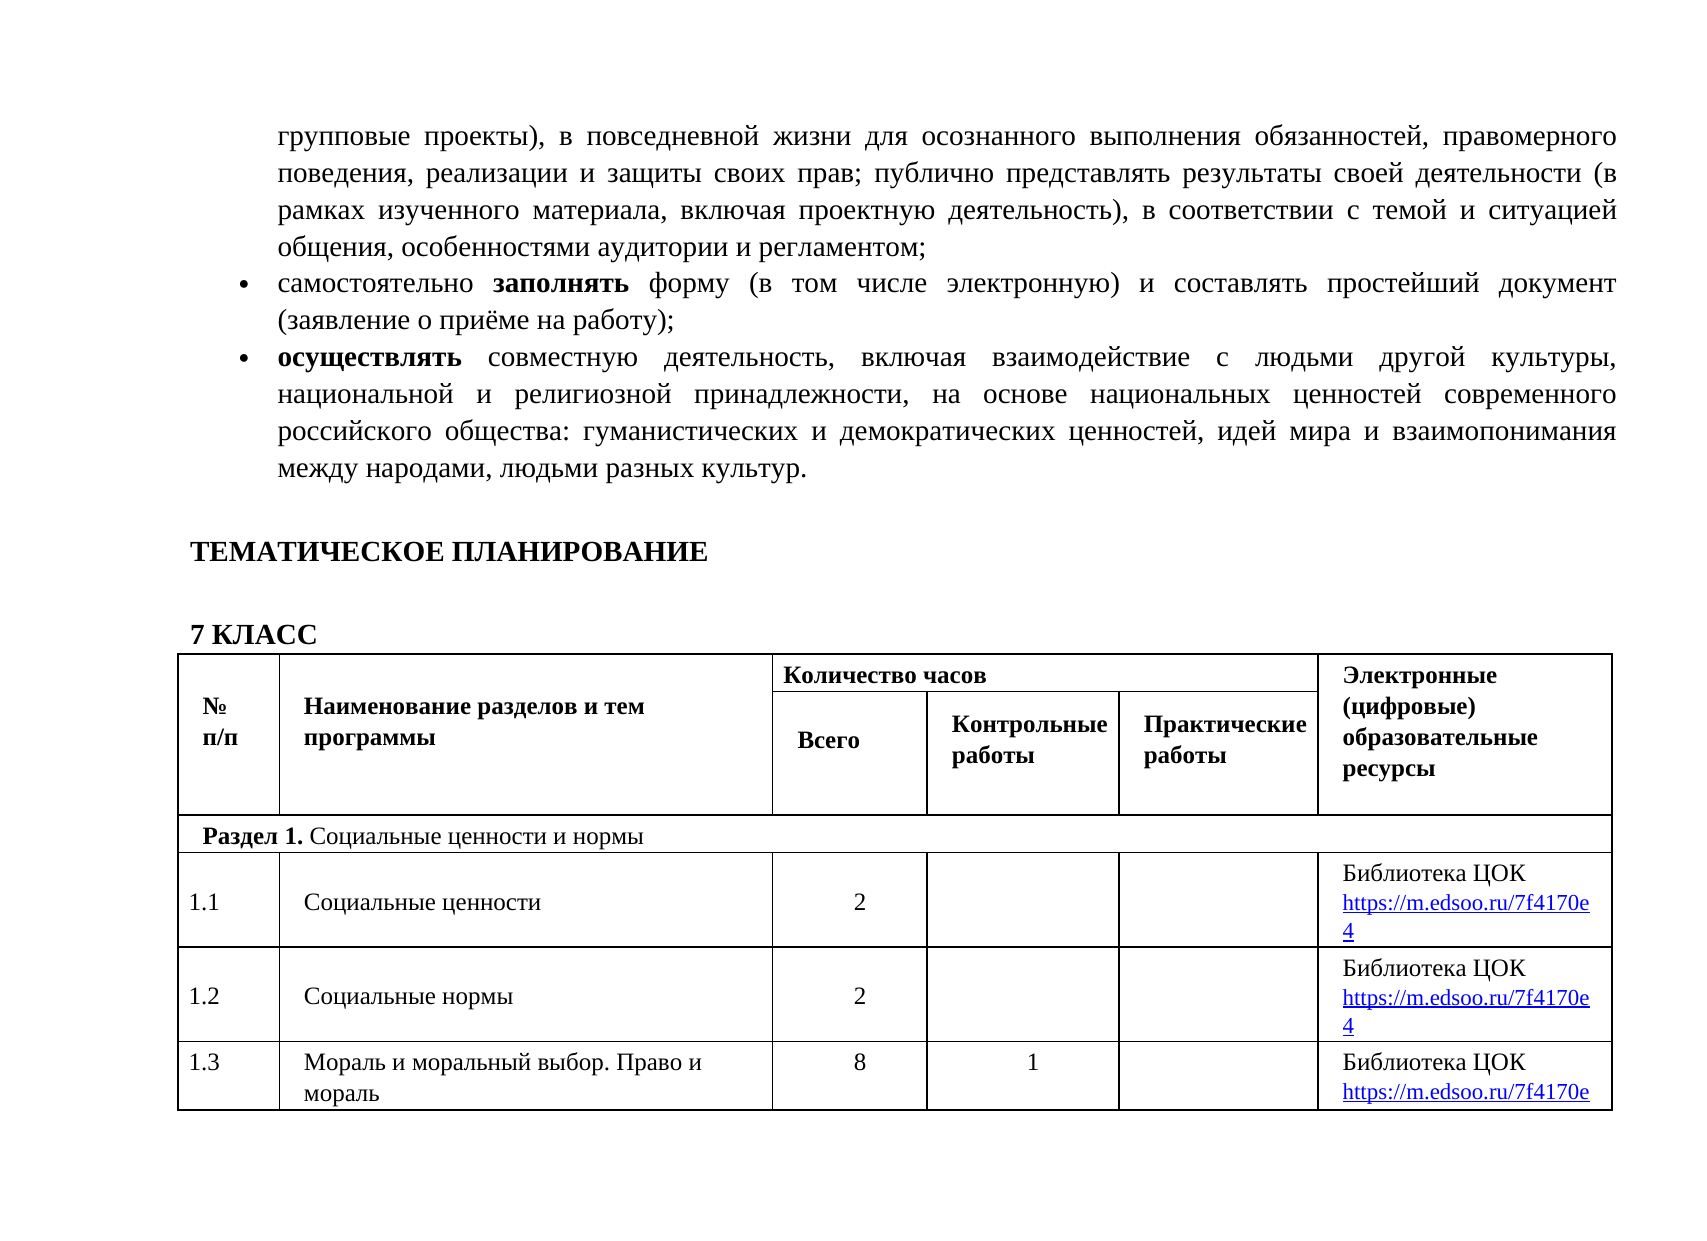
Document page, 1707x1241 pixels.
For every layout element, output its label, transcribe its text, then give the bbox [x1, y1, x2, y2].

text 7 КЛАСС [190, 617, 1618, 650]
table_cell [1319, 948, 1611, 1041]
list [240, 118, 1618, 262]
table_cell Всего [773, 692, 926, 814]
table_header Количество часов [773, 655, 1317, 691]
table_header Наименование разделов и тем программы [280, 655, 772, 814]
table_cell Контрольные работы [928, 692, 1118, 814]
text ТЕМАТИЧЕСКОЕ ПЛАНИРОВАНИЕ [190, 534, 1618, 567]
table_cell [1319, 853, 1611, 946]
table_cell Социальные нормы [280, 948, 772, 1041]
table_cell 2 [773, 853, 926, 946]
table_cell 1 [928, 1042, 1118, 1109]
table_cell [280, 1042, 772, 1109]
table_cell 1.2 [179, 948, 279, 1041]
list самостоятельно заполнять форму (в том числе электронную) и составлять простейший документ (заявление о приёме на работу); [240, 266, 1618, 336]
table_cell [1120, 853, 1317, 946]
table_cell Практические работы [1120, 692, 1317, 814]
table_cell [1319, 1042, 1611, 1109]
table_cell [928, 853, 1118, 946]
table_cell [928, 948, 1118, 1041]
table_cell Социальные ценности [280, 853, 772, 946]
table_cell [1120, 1042, 1317, 1109]
table_cell 1.1 [179, 853, 279, 946]
table_cell Раздел 1. Социальные ценности и нормы [179, 816, 1611, 852]
table_header № п/п [179, 655, 279, 814]
table_cell 1.3 [179, 1042, 279, 1109]
table_header Электронные (цифровые) образовательные ресурсы [1319, 655, 1611, 814]
list осуществлять совместную деятельность, включая взаимодействие с людьми другой культуры, национальной и религиозной принадлежности, на основе национальных ценностей современного российского общества: гуманистических и демократических ценностей, идей мира и взаимопонимания между народами, людьми разных культур. [240, 339, 1618, 483]
table_cell [1120, 948, 1317, 1041]
table_cell 2 [773, 948, 926, 1041]
table_cell 8 [773, 1042, 926, 1109]
